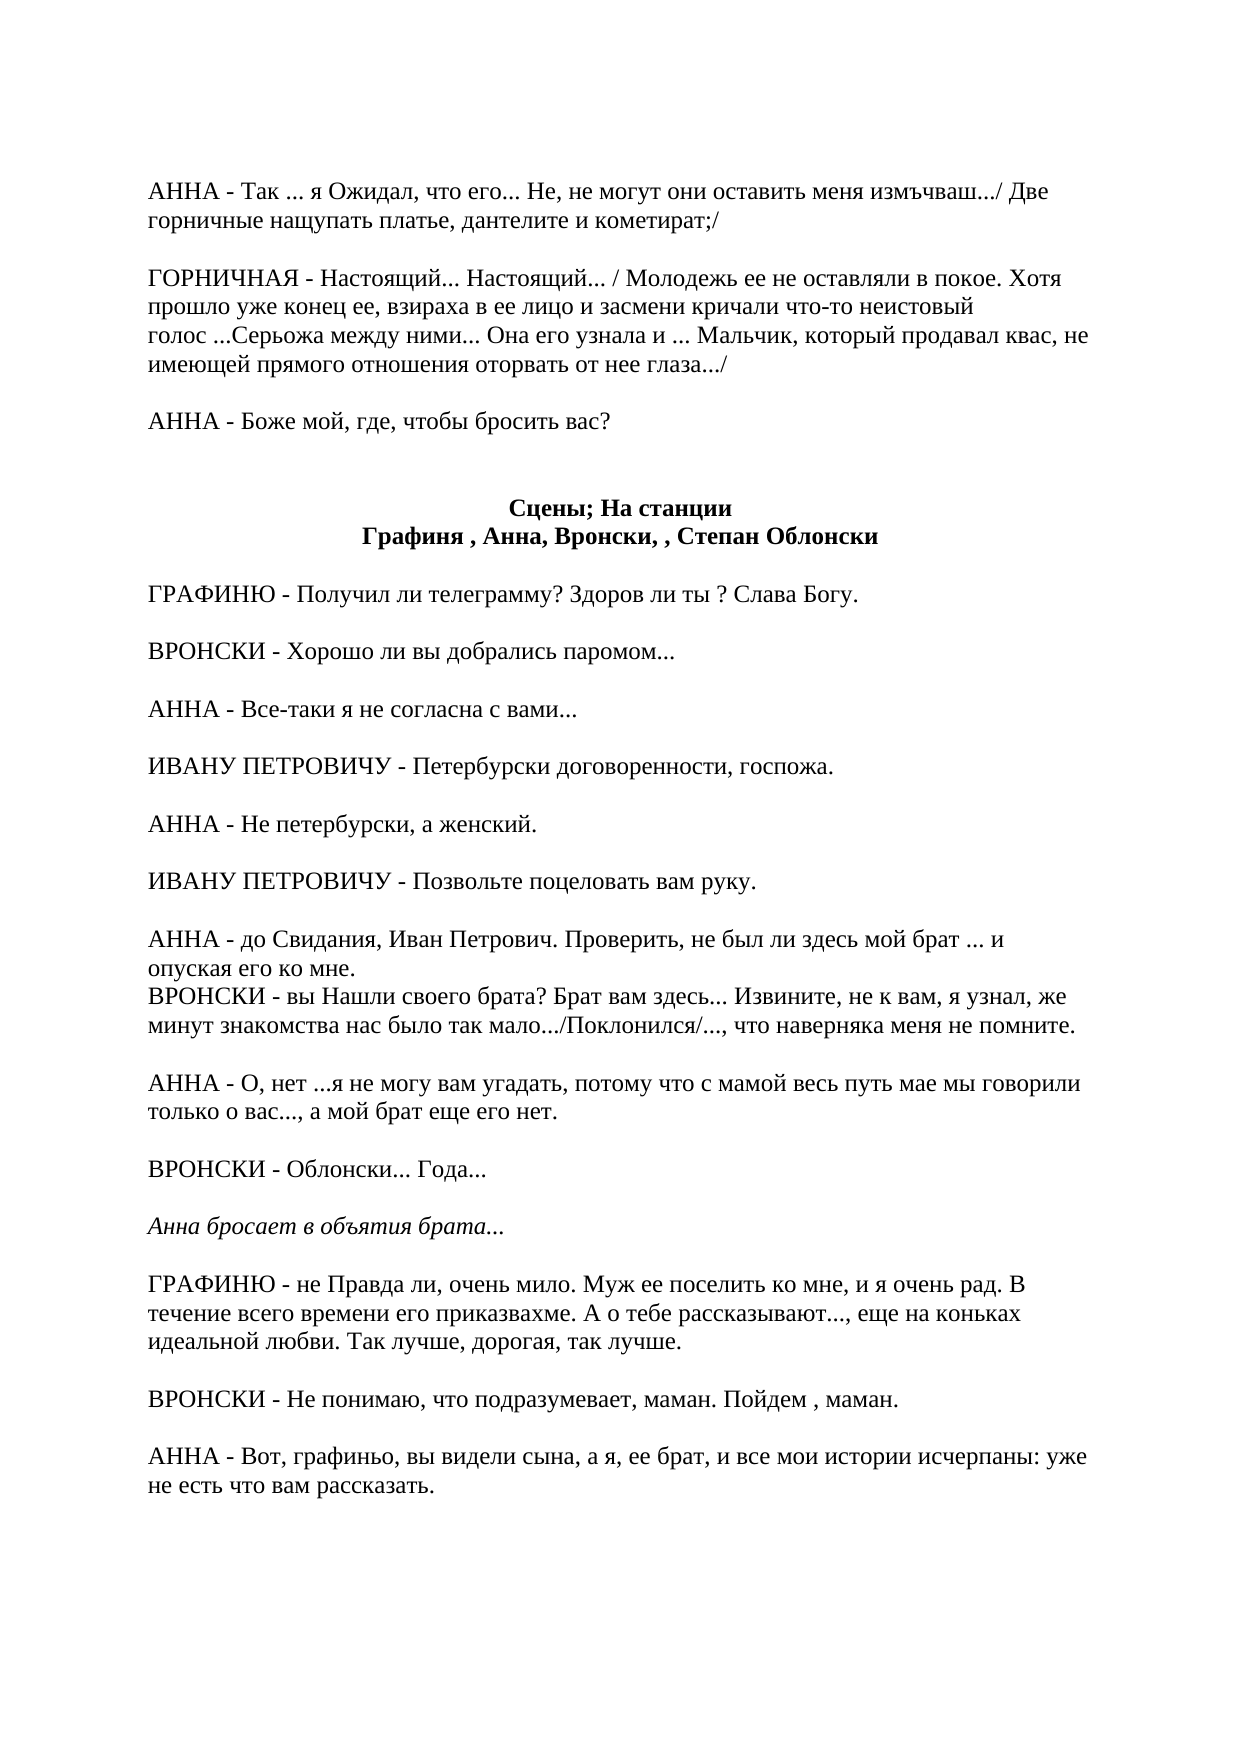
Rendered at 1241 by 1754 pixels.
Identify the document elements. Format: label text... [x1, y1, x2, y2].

text Графиня , Анна, Вронски, , Степан Облонски [148, 521, 1093, 550]
text АННА - Вот, графиньо, вы видели сына, а я, ее брат, и все мои истории исчерпаны: уже не есть что вам рассказать. [148, 1441, 1093, 1499]
text ГРАФИНЮ - не Правда ли, очень мило. Муж ее поселить ко мне, и я очень рад. В течение всего времени его приказвахме. А о тебе рассказывают..., еще на коньках идеальной любви. Так лучше, дорогая, так лучше. [148, 1269, 1093, 1355]
text ВРОНСКИ - вы Нашли своего брата? Брат вам здесь... Извините, не к вам, я узнал, же минут знакомства нас было так мало.../Поклонился/..., что наверняка меня не помните. [148, 981, 1093, 1039]
text ВРОНСКИ - Облонски... Года... [148, 1154, 1093, 1183]
text АННА - до Свидания, Иван Петрович. Проверить, не был ли здесь мой брат ... и опуская его ко мне. [148, 924, 1093, 981]
text АННА - Все-таки я не согласна с вами... [148, 694, 1093, 723]
text ИВАНУ ПЕТРОВИЧУ - Позвольте поцеловать вам руку. [148, 866, 1093, 895]
text АННА - О, нет ...я не могу вам угадать, потому что с мамой весь путь мае мы говорили только о вас..., а мой брат еще его нет. [148, 1068, 1093, 1125]
text ГОРНИЧНАЯ - Настоящий... Настоящий... / Молодежь ее не оставляли в покое. Хотя прошло уже конец ее, взираха в ее лицо и засмени кричали что-то неистовый голос ...Серьожа между ними... Она его узнала и ... Мальчик, который продавал квас, не имеющей прямого отношения оторвать от нее глаза.../ [148, 263, 1093, 378]
text Анна бросает в объятия брата... [148, 1211, 1093, 1240]
text ИВАНУ ПЕТРОВИЧУ - Петербурски договоренности, госпожа. [148, 751, 1093, 780]
text ВРОНСКИ - Не понимаю, что подразумевает, маман. Пойдем , маман. [148, 1384, 1093, 1413]
text АННА - Боже мой, где, чтобы бросить вас? [148, 406, 1093, 435]
text ГРАФИНЮ - Получил ли телеграмму? Здоров ли ты ? Слава Богу. [148, 579, 1093, 608]
text АННА - Так ... я Ожидал, что его... Не, не могут они оставить меня измъчваш.../ Две горничные нащупать платье, дантелите и кометират;/ [148, 176, 1093, 234]
text Сцены; На станции [148, 493, 1093, 521]
text АННА - Не петербурски, а женский. [148, 809, 1093, 838]
text ВРОНСКИ - Хорошо ли вы добрались паромом... [148, 636, 1093, 665]
